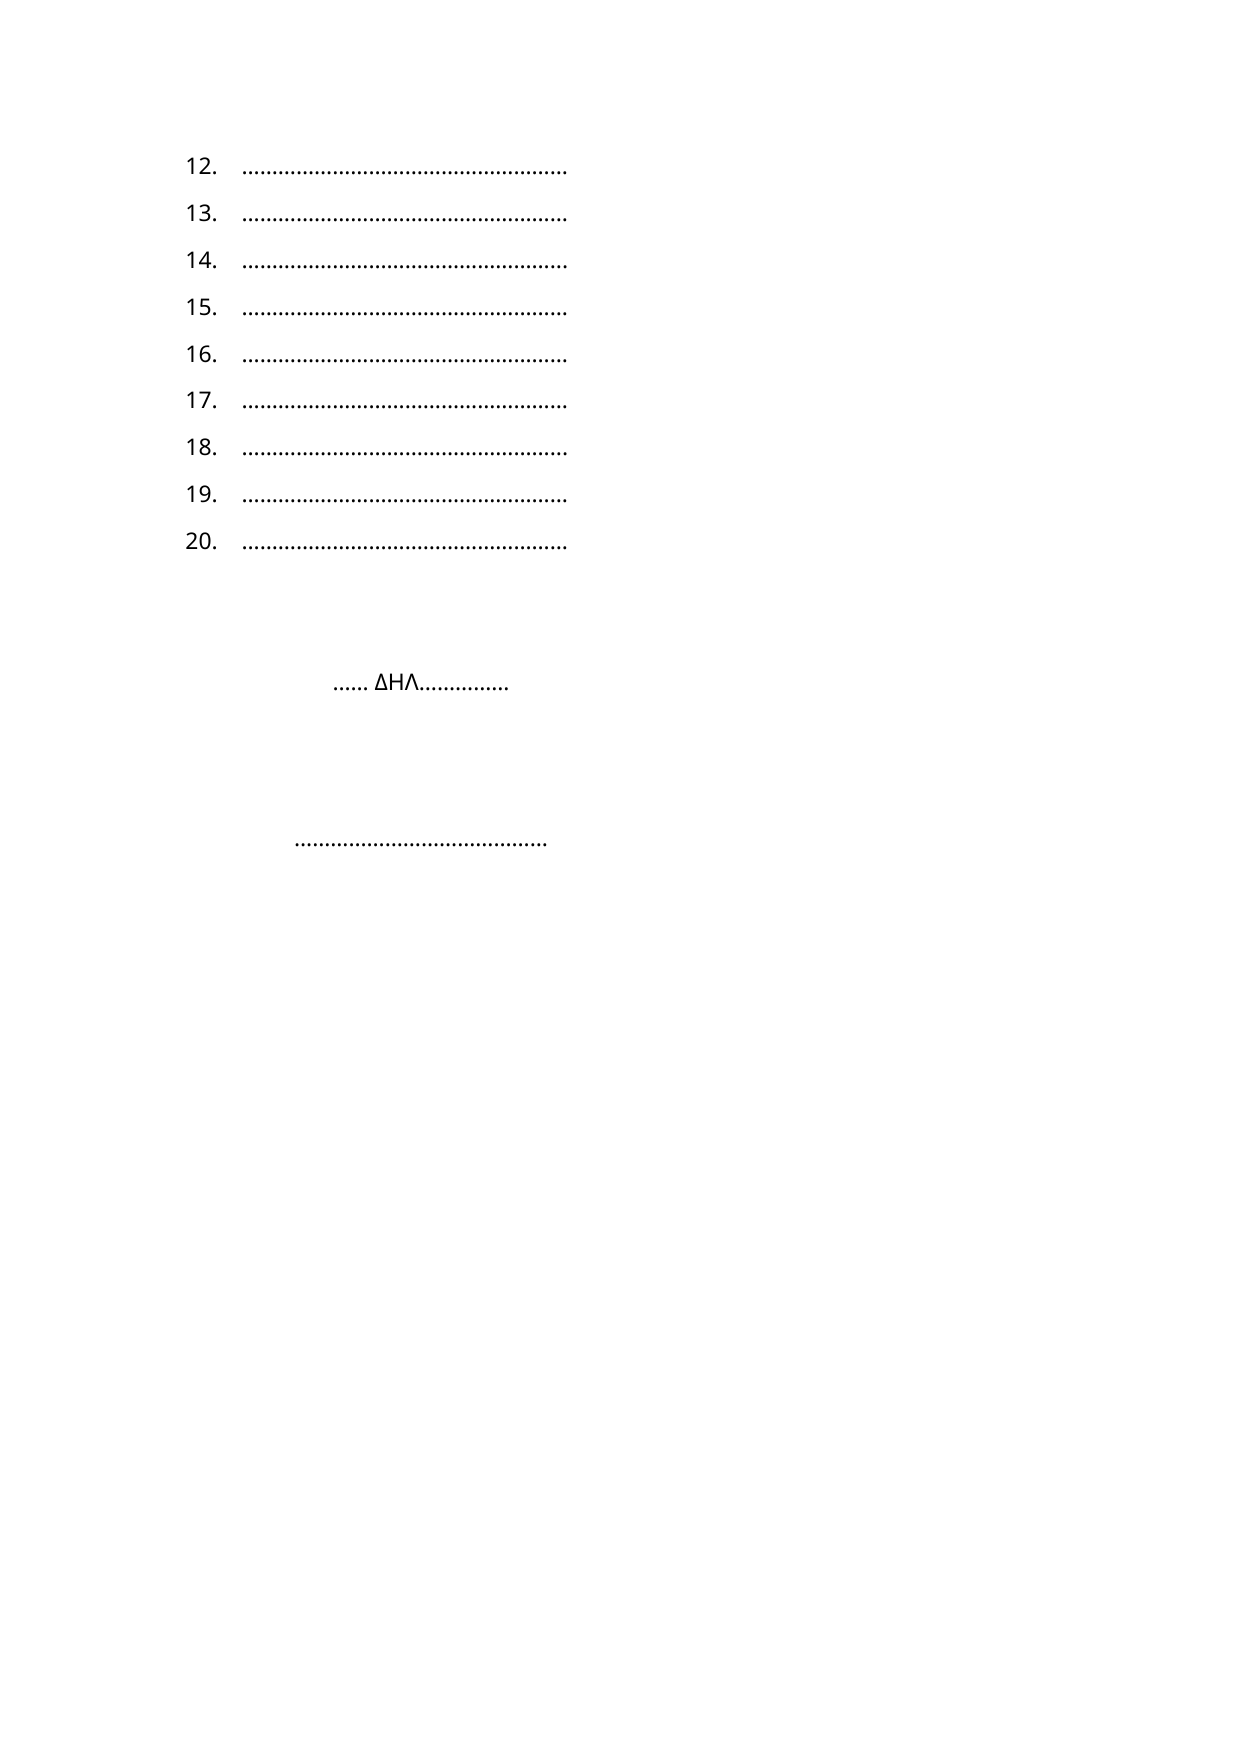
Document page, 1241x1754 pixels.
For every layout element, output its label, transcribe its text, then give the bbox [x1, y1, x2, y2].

list ……………………………………………… [185, 197, 637, 228]
text …………………………………… [204, 822, 637, 853]
list ……………………………………………… [185, 291, 637, 322]
list ……………………………………………… [185, 478, 637, 509]
list ……………………………………………… [185, 337, 637, 369]
list ……………………………………………... [185, 244, 637, 275]
list ……………………………………………... [185, 431, 637, 462]
text …… ΔΗΛ…………… [204, 666, 637, 697]
list ……………………………………………… [185, 150, 637, 181]
list ……………………………………………… [185, 384, 637, 416]
list ……………………………………………… [185, 525, 637, 556]
